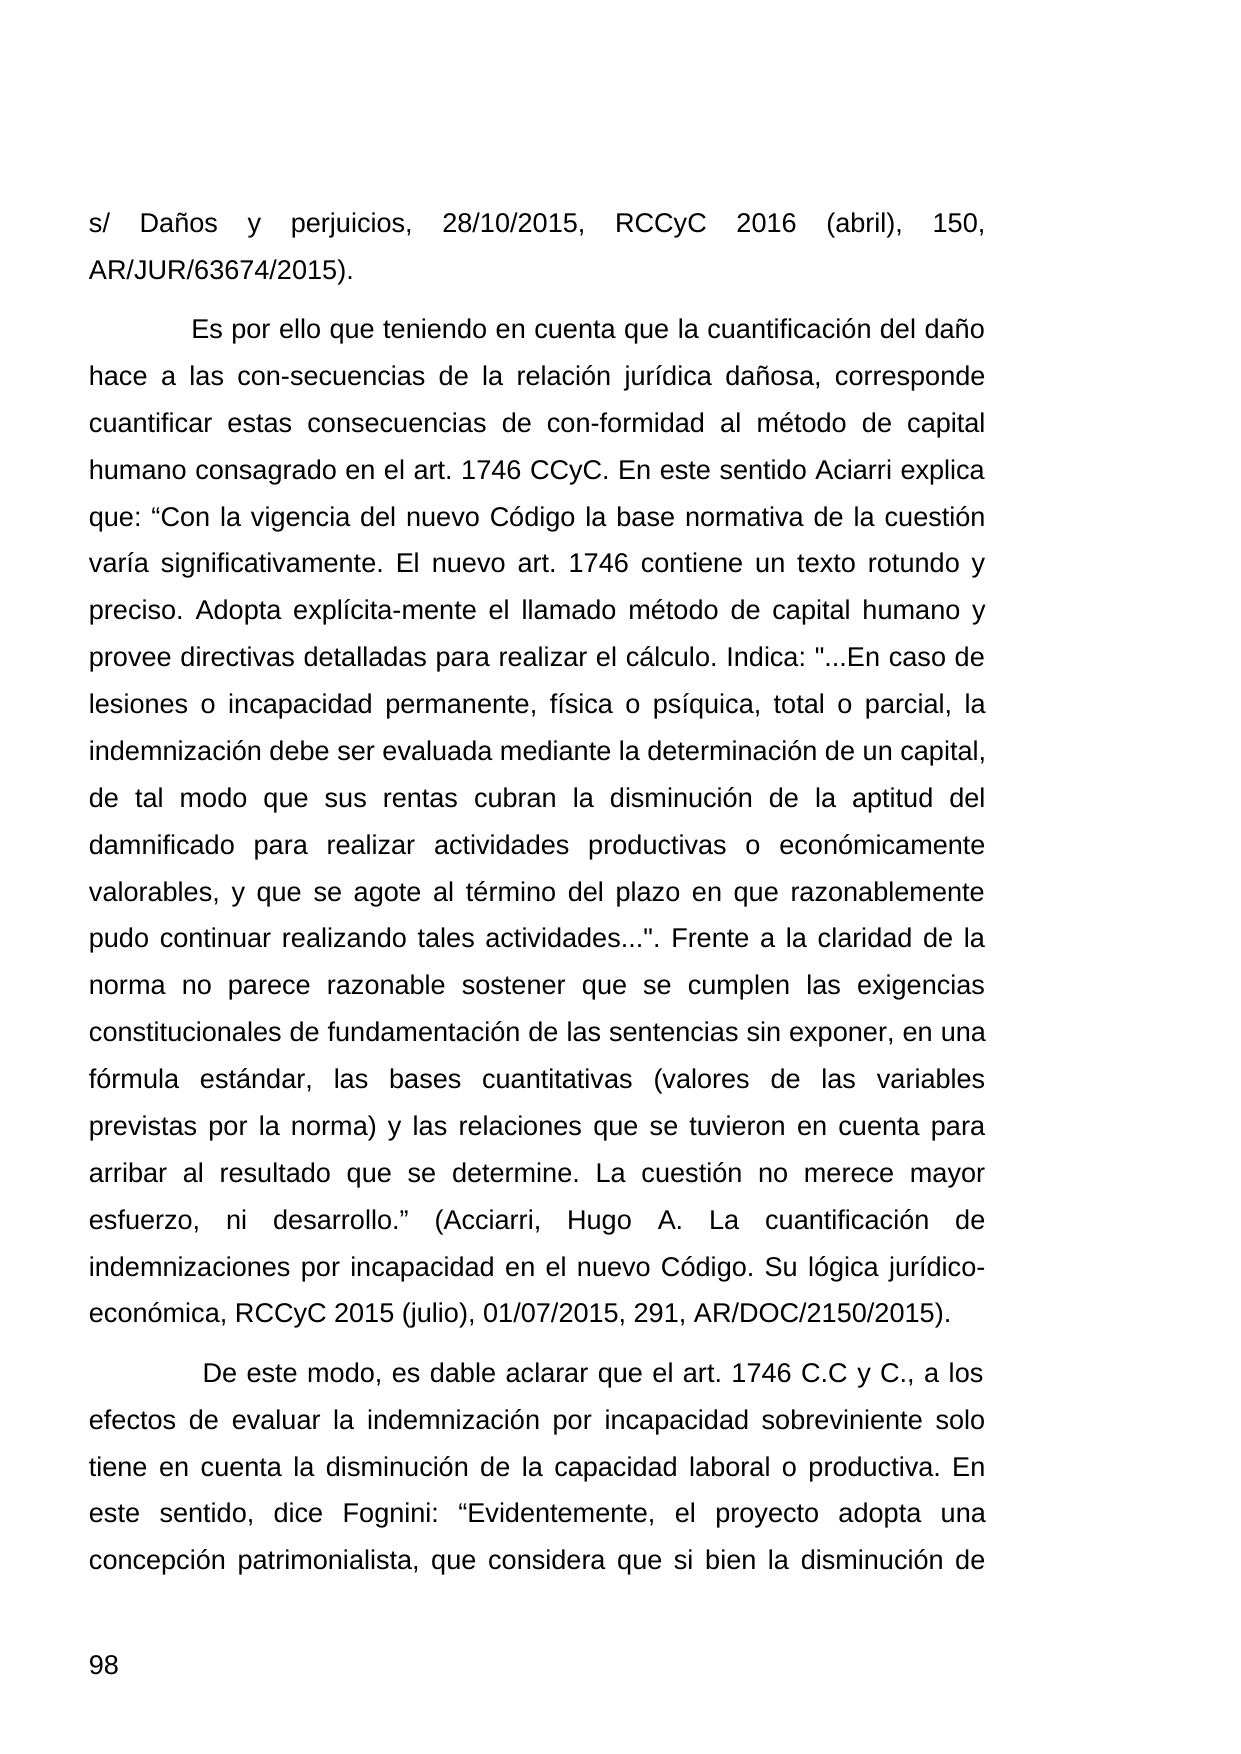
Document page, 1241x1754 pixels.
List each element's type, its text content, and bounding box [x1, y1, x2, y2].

text Es por ello que teniendo en cuenta que la cuantificación del daño hace a las con-secuencias de la relación jurídica dañosa, corresponde cuantificar estas consecuencias de con-formidad al método de capital humano consagrado en el art. 1746 CCyC. En este sentido Aciarri explica que: “Con la vigencia del nuevo Código la base normativa de la cuestión varía significativamente. El nuevo art. 1746 contiene un texto rotundo y preciso. Adopta explícita-mente el llamado método de capital humano y provee directivas detalladas para realizar el cálculo. Indica: "...En caso de lesiones o incapacidad permanente, física o psíquica, total o parcial, la indemnización debe ser evaluada mediante la determinación de un capital, de tal modo que sus rentas cubran la disminución de la aptitud del damnificado para realizar actividades productivas o económicamente valorables, y que se agote al término del plazo en que razonablemente pudo continuar realizando tales actividades...". Frente a la claridad de la norma no parece razonable sostener que se cumplen las exigencias constitucionales de fundamentación de las sentencias sin exponer, en una fórmula estándar, las bases cuantitativas (valores de las variables previstas por la norma) y las relaciones que se tuvieron en cuenta para arribar al resultado que se determine. La cuestión no merece mayor esfuerzo, ni desarrollo.” (Acciarri, Hugo A. La cuantificación de indemnizaciones por incapacidad en el nuevo Código. Su lógica jurídico-económica, RCCyC 2015 (julio), 01/07/2015, 291, AR/DOC/2150/2015). [89, 313, 986, 1329]
